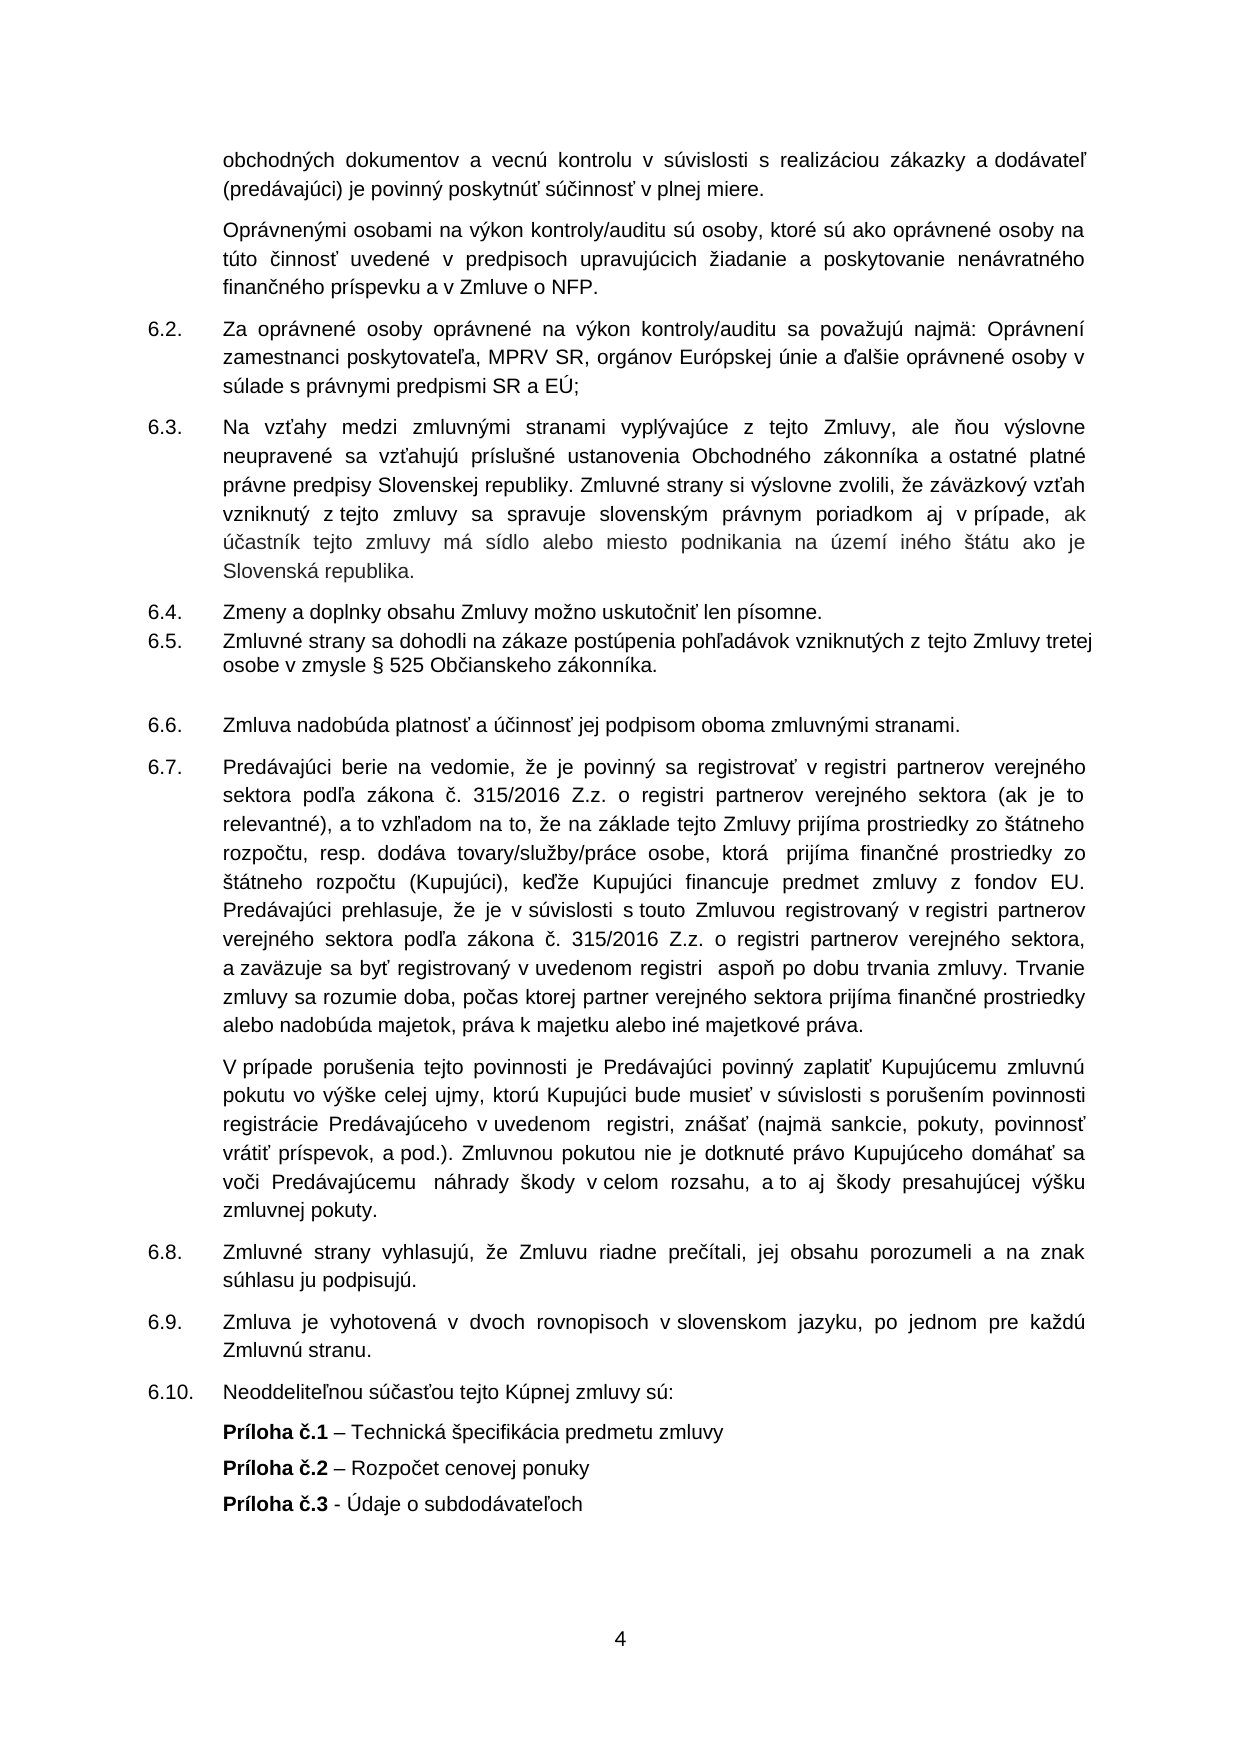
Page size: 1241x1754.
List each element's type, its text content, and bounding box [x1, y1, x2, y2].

list Neoddeliteľnou súčasťou tejto Kúpnej zmluvy sú: [148, 1379, 1086, 1403]
list Zmluvné strany vyhlasujú, že Zmluvu riadne prečítali, jej obsahu porozumeli a na znak súhlasu ju podpisujú. [148, 1239, 1086, 1292]
text Príloha č.2 – Rozpočet cenovej ponuky [223, 1455, 1086, 1479]
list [148, 148, 1086, 200]
list Zmluva nadobúda platnosť a účinnosť jej podpisom oboma zmluvnými stranami. [148, 713, 1086, 737]
text Oprávnenými osobami na výkon kontroly/auditu sú osoby, ktoré sú ako oprávnené osoby na túto činnosť uvedené v predpisoch upravujúcich žiadanie a poskytovanie nenávratného finančného príspevku a v Zmluve o NFP. [223, 218, 1086, 299]
list Zmluvné strany sa dohodli na zákaze postúpenia pohľadávok vzniknutých z tejto Zmluvy tretej osobe v zmysle § 525 Občianskeho zákonníka. [148, 629, 1093, 677]
list Predávajúci berie na vedomie, že je povinný sa registrovať v registri partnerov verejného sektora podľa zákona č. 315/2016 Z.z. o registri partnerov verejného sektora (ak je to relevantné), a to vzhľadom na to, že na základe tejto Zmluvy prijíma prostriedky zo štátneho rozpočtu, resp. dodáva tovary/služby/práce osobe, ktorá prijíma finančné prostriedky zo štátneho rozpočtu (Kupujúci), keďže Kupujúci financuje predmet zmluvy z fondov EU. Predávajúci prehlasuje, že je v súvislosti s touto Zmluvou registrovaný v registri partnerov verejného sektora podľa zákona č. 315/2016 Z.z. o registri partnerov verejného sektora, a zaväzuje sa byť registrovaný v uvedenom registri aspoň po dobu trvania zmluvy. Trvanie zmluvy sa rozumie doba, počas ktorej partner verejného sektora prijíma finančné prostriedky alebo nadobúda majetok, práva k majetku alebo iné majetkové práva. [148, 754, 1086, 1037]
text V prípade porušenia tejto povinnosti je Predávajúci povinný zaplatiť Kupujúcemu zmluvnú pokutu vo výške celej ujmy, ktorú Kupujúci bude musieť v súvislosti s porušením povinnosti registrácie Predávajúceho v uvedenom registri, znášať (najmä sankcie, pokuty, povinnosť vrátiť príspevok, a pod.). Zmluvnou pokutou nie je dotknuté právo Kupujúceho domáhať sa voči Predávajúcemu náhrady škody v celom rozsahu, a to aj škody presahujúcej výšku zmluvnej pokuty. [223, 1054, 1086, 1222]
list Za oprávnené osoby oprávnené na výkon kontroly/auditu sa považujú najmä: Oprávnení zamestnanci poskytovateľa, MPRV SR, orgánov Európskej únie a ďalšie oprávnené osoby v súlade s právnymi predpismi SR a EÚ; [148, 316, 1086, 398]
list Na vzťahy medzi zmluvnými stranami vyplývajúce z tejto Zmluvy, ale ňou výslovne neupravené sa vzťahujú príslušné ustanovenia Obchodného zákonníka a ostatné platné právne predpisy Slovenskej republiky. Zmluvné strany si výslovne zvolili, že záväzkový vzťah vzniknutý z tejto zmluvy sa spravuje slovenským právnym poriadkom aj v prípade, ak účastník tejto zmluvy má sídlo alebo miesto podnikania na území iného štátu ako je Slovenská republika. [148, 415, 1086, 583]
list Zmluva je vyhotovená v dvoch rovnopisoch v slovenskom jazyku, po jednom pre každú Zmluvnú stranu. [148, 1309, 1086, 1362]
text Príloha č.3 - Údaje o subdodávateľoch [223, 1491, 1086, 1515]
list Zmeny a doplnky obsahu Zmluvy možno uskutočniť len písomne. [148, 600, 1086, 624]
text Príloha č.1 – Technická špecifikácia predmetu zmluvy [223, 1419, 1086, 1443]
